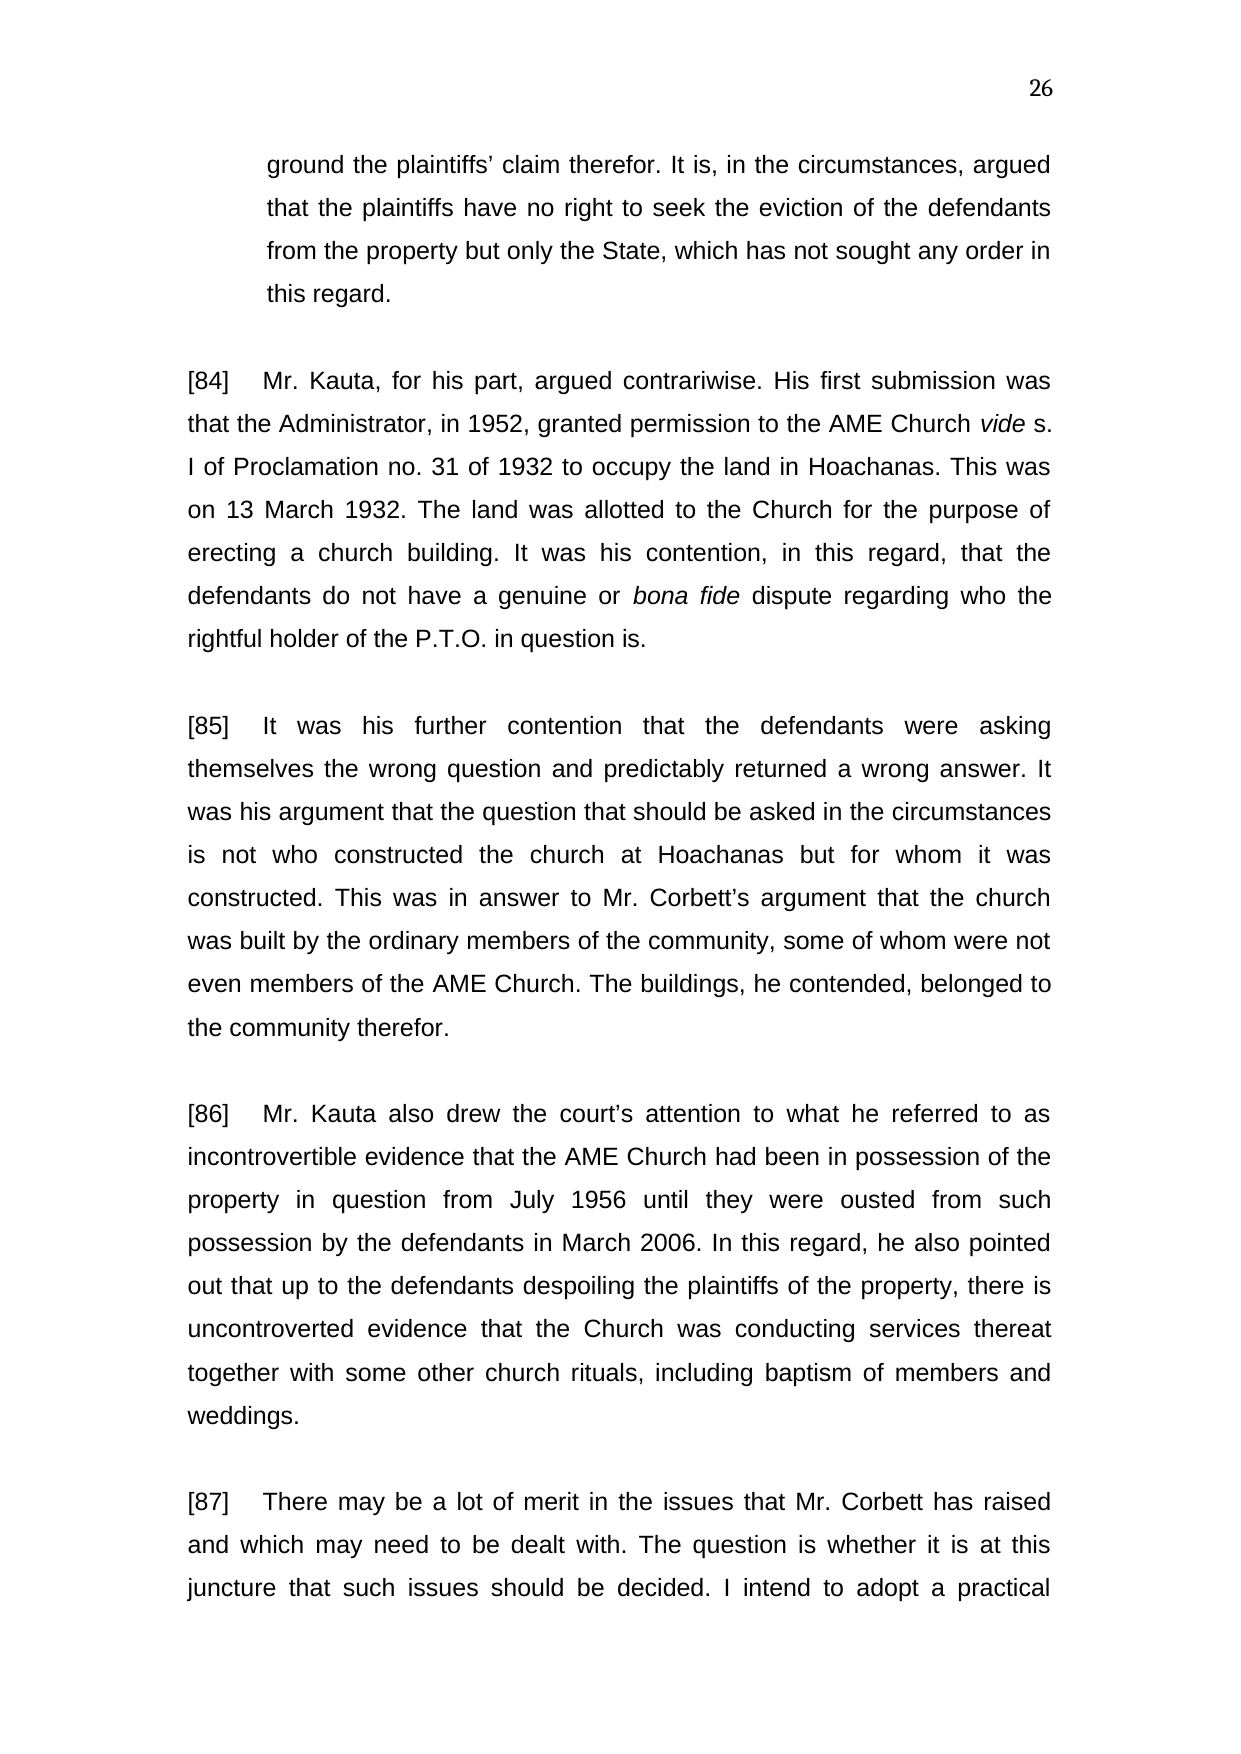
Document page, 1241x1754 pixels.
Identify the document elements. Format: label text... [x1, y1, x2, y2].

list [225, 150, 1053, 308]
text [86] Mr. Kauta also drew the court’s attention to what he referred to as incontrovertible evidence that the AME Church had been in possession of the property in question from July 1956 until they were ousted from such possession by the defendants in March 2006. In this regard, he also pointed out that up to the defendants despoiling the plaintiffs of the property, there is uncontroverted evidence that the Church was conducting services thereat together with some other church rituals, including baptism of members and weddings. [187, 1099, 1053, 1429]
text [187, 1487, 1053, 1602]
text [85] It was his further contention that the defendants were asking themselves the wrong question and predictably returned a wrong answer. It was his argument that the question that should be asked in the circumstances is not who constructed the church at Hoachanas but for whom it was constructed. This was in answer to Mr. Corbett’s argument that the church was built by the ordinary members of the community, some of whom were not even members of the AME Church. The buildings, he contended, belonged to the community therefor. [187, 711, 1053, 1041]
text [84] Mr. Kauta, for his part, argued contrariwise. His first submission was that the Administrator, in 1952, granted permission to the AME Church vide s. I of Proclamation no. 31 of 1932 to occupy the land in Hoachanas. This was on 13 March 1932. The land was allotted to the Church for the purpose of erecting a church building. It was his contention, in this regard, that the defendants do not have a genuine or bona fide dispute regarding who the rightful holder of the P.T.O. in question is. [187, 366, 1053, 653]
